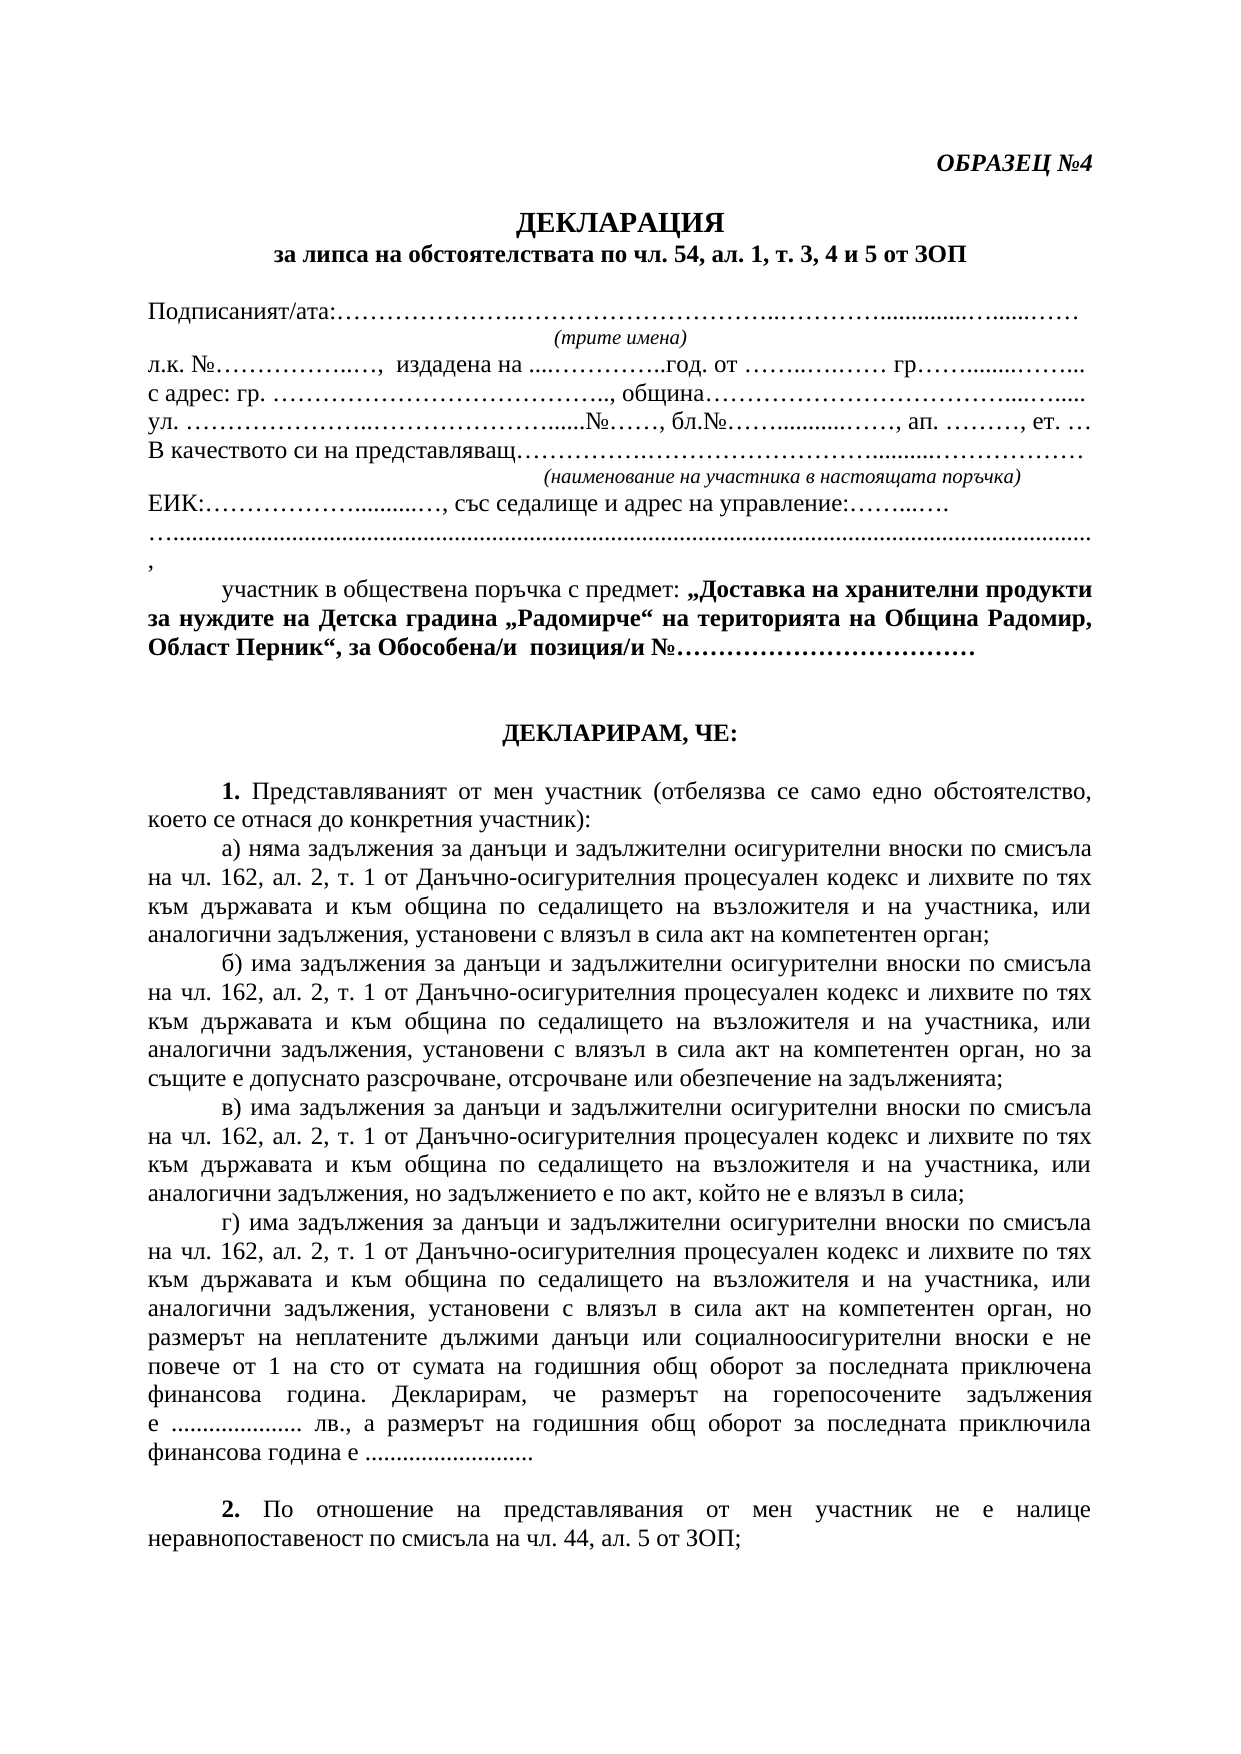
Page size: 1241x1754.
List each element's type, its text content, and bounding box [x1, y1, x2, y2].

text ОБРАЗЕЦ №4 [148, 148, 1093, 176]
text с адрес: гр. ………………………………….., община………………………………....…..... [148, 378, 1093, 406]
text б) има задължения за данъци и задължителни осигурителни вноски по смисъла на чл. 162, ал. 2, т. 1 от Данъчно-осигурителния процесуален кодекс и лихвите по тях към държавата и към община по седалището на възложителя и на участника, или аналогични задължения, установени с влязъл в сила акт на компетентен орган, но за същите е допуснато разсрочване, отсрочване или обезпечение на задълженията; [148, 948, 1093, 1092]
text 2. По отношение на представлявания от мен участник не е налице неравнопоставеност по смисъла на чл. 44, ал. 5 от ЗОП; [148, 1494, 1093, 1552]
text ДЕКЛАРИРАМ, ЧЕ: [148, 718, 1093, 747]
text а) няма задължения за данъци и задължителни осигурителни вноски по смисъла на чл. 162, ал. 2, т. 1 от Данъчно-осигурителния процесуален кодекс и лихвите по тях към държавата и към община по седалището на възложителя и на участника, или аналогични задължения, установени с влязъл в сила акт на компетентен орган; [148, 833, 1093, 948]
text ДЕКЛАРАЦИЯ [148, 205, 1093, 239]
text г) има задължения за данъци и задължителни осигурителни вноски по смисъла на чл. 162, ал. 2, т. 1 от Данъчно-осигурителния процесуален кодекс и лихвите по тях към държавата и към община по седалището на възложителя и на участника, или аналогични задължения, установени с влязъл в сила акт на компетентен орган, но размерът на неплатените дължими данъци или социалноосигурителни вноски е не повече от 1 на сто от сумата на годишния общ оборот за последната приключена финансова година. Декларирам, че размерът на горепосочените задължения е ..................... лв., а размерът на годишния общ оборот за последната приключила финансова година е ........................... [148, 1207, 1093, 1466]
text 1. Представляваният от мен участник (отбелязва се само едно обстоятелство, което се отнася до конкретния участник): [148, 776, 1093, 833]
text (наименование на участника в настоящата поръчка) [221, 464, 1093, 488]
text в) има задължения за данъци и задължителни осигурителни вноски по смисъла на чл. 162, ал. 2, т. 1 от Данъчно-осигурителния процесуален кодекс и лихвите по тях към държавата и към община по седалището на възложителя и на участника, или аналогични задължения, но задължението е по акт, който не е влязъл в сила; [148, 1092, 1093, 1207]
text за липса на обстоятелствата по чл. 54, ал. 1, т. 3, 4 и 5 от ЗОП [148, 239, 1093, 267]
text ЕИК:………………..........…, със седалище и адрес на управление:……...….…..................................................................................................................................................., [148, 488, 1093, 574]
text участник в обществена поръчка с предмет: „Доставка на хранителни продукти за нуждите на Детска градина „Радомирче“ на територията на Община Радомир, Oбласт Перник“, за Обособена/и позиция/и №……………………………… [148, 574, 1093, 661]
text ул. …………………..…………………......№……, бл.№……...........……, ап. ………, ет. … [148, 406, 1093, 435]
text л.к. №……………..…, издадена на ....…………..год. от ……..….…… гр……........……... [148, 349, 1093, 378]
text Подписаният/ата:………………….…………………………..…………..............…......…… [148, 296, 1093, 325]
text (трите имена) [148, 325, 1093, 349]
text В качеството си на представляващ…………….………………………..........……………… [148, 435, 1093, 464]
